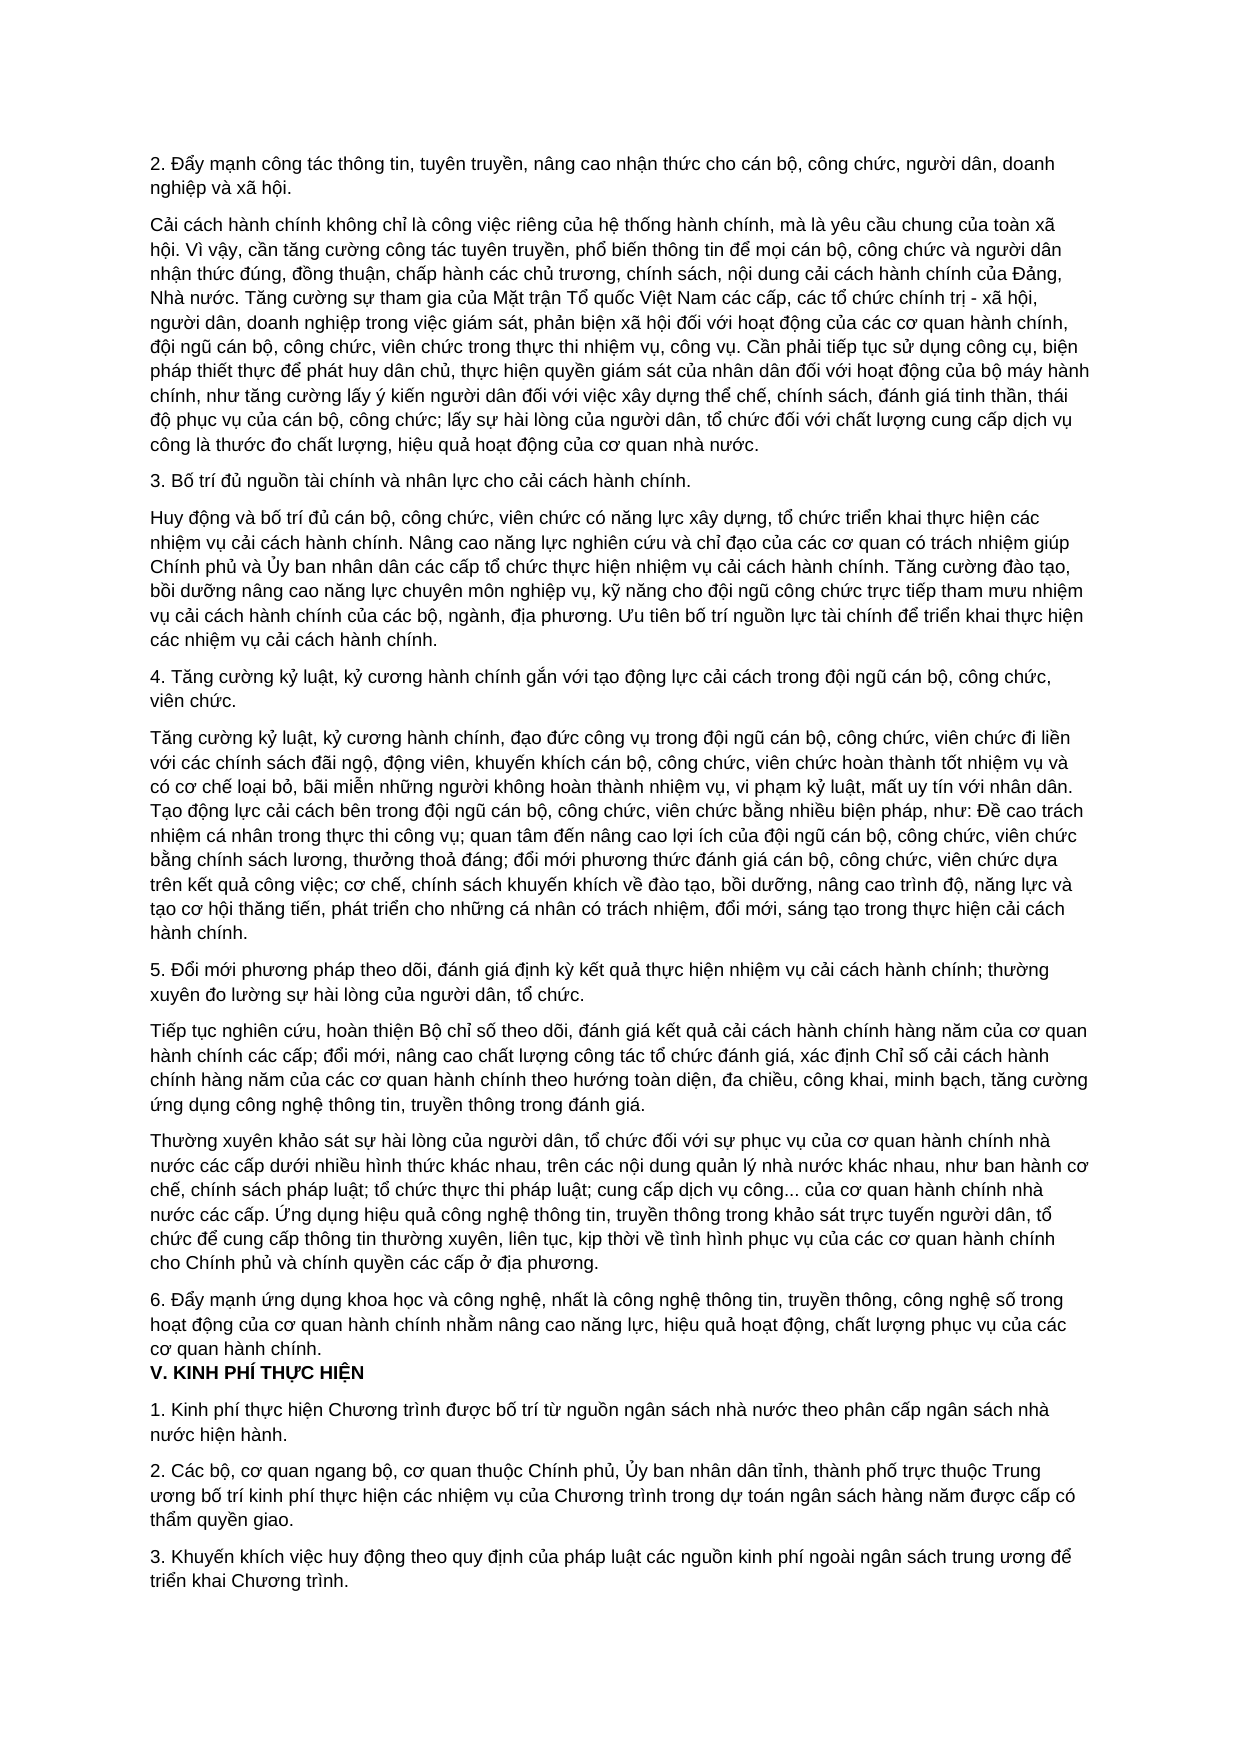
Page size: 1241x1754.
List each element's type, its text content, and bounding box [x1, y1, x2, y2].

text Cải cách hành chính không chỉ là công việc riêng của hệ thống hành chính, mà là yêu cầu chung của toàn xã hội. Vì vậy, cần tăng cường công tác tuyên truyền, phổ biến thông tin để mọi cán bộ, công chức và người dân nhận thức đúng, đồng thuận, chấp hành các chủ trương, chính sách, nội dung cải cách hành chính của Đảng, Nhà nước. Tăng cường sự tham gia của Mặt trận Tổ quốc Việt Nam các cấp, các tổ chức chính trị - xã hội, người dân, doanh nghiệp trong việc giám sát, phản biện xã hội đối với hoạt động của các cơ quan hành chính, đội ngũ cán bộ, công chức, viên chức trong thực thi nhiệm vụ, công vụ. Cần phải tiếp tục sử dụng công cụ, biện pháp thiết thực để phát huy dân chủ, thực hiện quyền giám sát của nhân dân đối với hoạt động của bộ máy hành chính, như tăng cường lấy ý kiến người dân đối với việc xây dựng thể chế, chính sách, đánh giá tinh thần, thái độ phục vụ của cán bộ, công chức; lấy sự hài lòng của người dân, tổ chức đối với chất lượng cung cấp dịch vụ công là thước đo chất lượng, hiệu quả hoạt động của cơ quan nhà nước. [150, 211, 1090, 455]
text 3. Khuyến khích việc huy động theo quy định của pháp luật các nguồn kinh phí ngoài ngân sách trung ương để triển khai Chương trình. [150, 1543, 1090, 1592]
text Tăng cường kỷ luật, kỷ cương hành chính, đạo đức công vụ trong đội ngũ cán bộ, công chức, viên chức đi liền với các chính sách đãi ngộ, động viên, khuyến khích cán bộ, công chức, viên chức hoàn thành tốt nhiệm vụ và có cơ chế loại bỏ, bãi miễn những người không hoàn thành nhiệm vụ, vi phạm kỷ luật, mất uy tín với nhân dân. Tạo động lực cải cách bên trong đội ngũ cán bộ, công chức, viên chức bằng nhiều biện pháp, như: Đề cao trách nhiệm cá nhân trong thực thi công vụ; quan tâm đến nâng cao lợi ích của đội ngũ cán bộ, công chức, viên chức bằng chính sách lương, thưởng thoả đáng; đổi mới phương thức đánh giá cán bộ, công chức, viên chức dựa trên kết quả công việc; cơ chế, chính sách khuyến khích về đào tạo, bồi dưỡng, nâng cao trình độ, năng lực và tạo cơ hội thăng tiến, phát triển cho những cá nhân có trách nhiệm, đổi mới, sáng tạo trong thực hiện cải cách hành chính. [150, 724, 1090, 944]
text Huy động và bố trí đủ cán bộ, công chức, viên chức có năng lực xây dựng, tổ chức triển khai thực hiện các nhiệm vụ cải cách hành chính. Nâng cao năng lực nghiên cứu và chỉ đạo của các cơ quan có trách nhiệm giúp Chính phủ và Ủy ban nhân dân các cấp tổ chức thực hiện nhiệm vụ cải cách hành chính. Tăng cường đào tạo, bồi dưỡng nâng cao năng lực chuyên môn nghiệp vụ, kỹ năng cho đội ngũ công chức trực tiếp tham mưu nhiệm vụ cải cách hành chính của các bộ, ngành, địa phương. Ưu tiên bố trí nguồn lực tài chính để triển khai thực hiện các nhiệm vụ cải cách hành chính. [150, 504, 1090, 651]
text 4. Tăng cường kỷ luật, kỷ cương hành chính gắn với tạo động lực cải cách trong đội ngũ cán bộ, công chức, viên chức. [150, 663, 1090, 712]
text 3. Bố trí đủ nguồn tài chính và nhân lực cho cải cách hành chính. [150, 467, 1090, 492]
text 1. Kinh phí thực hiện Chương trình được bố trí từ nguồn ngân sách nhà nước theo phân cấp ngân sách nhà nước hiện hành. [150, 1396, 1090, 1445]
text 5. Đổi mới phương pháp theo dõi, đánh giá định kỳ kết quả thực hiện nhiệm vụ cải cách hành chính; thường xuyên đo lường sự hài lòng của người dân, tổ chức. [150, 956, 1090, 1005]
text 6. Đẩy mạnh ứng dụng khoa học và công nghệ, nhất là công nghệ thông tin, truyền thông, công nghệ số trong hoạt động của cơ quan hành chính nhằm nâng cao năng lực, hiệu quả hoạt động, chất lượng phục vụ của các cơ quan hành chính. [150, 1286, 1090, 1359]
text 2. Đẩy mạnh công tác thông tin, tuyên truyền, nâng cao nhận thức cho cán bộ, công chức, người dân, doanh nghiệp và xã hội. [150, 150, 1090, 199]
text Thường xuyên khảo sát sự hài lòng của người dân, tổ chức đối với sự phục vụ của cơ quan hành chính nhà nước các cấp dưới nhiều hình thức khác nhau, trên các nội dung quản lý nhà nước khác nhau, như ban hành cơ chế, chính sách pháp luật; tổ chức thực thi pháp luật; cung cấp dịch vụ công... của cơ quan hành chính nhà nước các cấp. Ứng dụng hiệu quả công nghệ thông tin, truyền thông trong khảo sát trực tuyến người dân, tổ chức để cung cấp thông tin thường xuyên, liên tục, kịp thời về tình hình phục vụ của các cơ quan hành chính cho Chính phủ và chính quyền các cấp ở địa phương. [150, 1127, 1090, 1274]
text 2. Các bộ, cơ quan ngang bộ, cơ quan thuộc Chính phủ, Ủy ban nhân dân tỉnh, thành phố trực thuộc Trung ương bố trí kinh phí thực hiện các nhiệm vụ của Chương trình trong dự toán ngân sách hàng năm được cấp có thẩm quyền giao. [150, 1457, 1090, 1531]
text Tiếp tục nghiên cứu, hoàn thiện Bộ chỉ số theo dõi, đánh giá kết quả cải cách hành chính hàng năm của cơ quan hành chính các cấp; đổi mới, nâng cao chất lượng công tác tổ chức đánh giá, xác định Chỉ số cải cách hành chính hàng năm của các cơ quan hành chính theo hướng toàn diện, đa chiều, công khai, minh bạch, tăng cường ứng dụng công nghệ thông tin, truyền thông trong đánh giá. [150, 1017, 1090, 1115]
text V. KINH PHÍ THỰC HIỆN [150, 1359, 1090, 1384]
